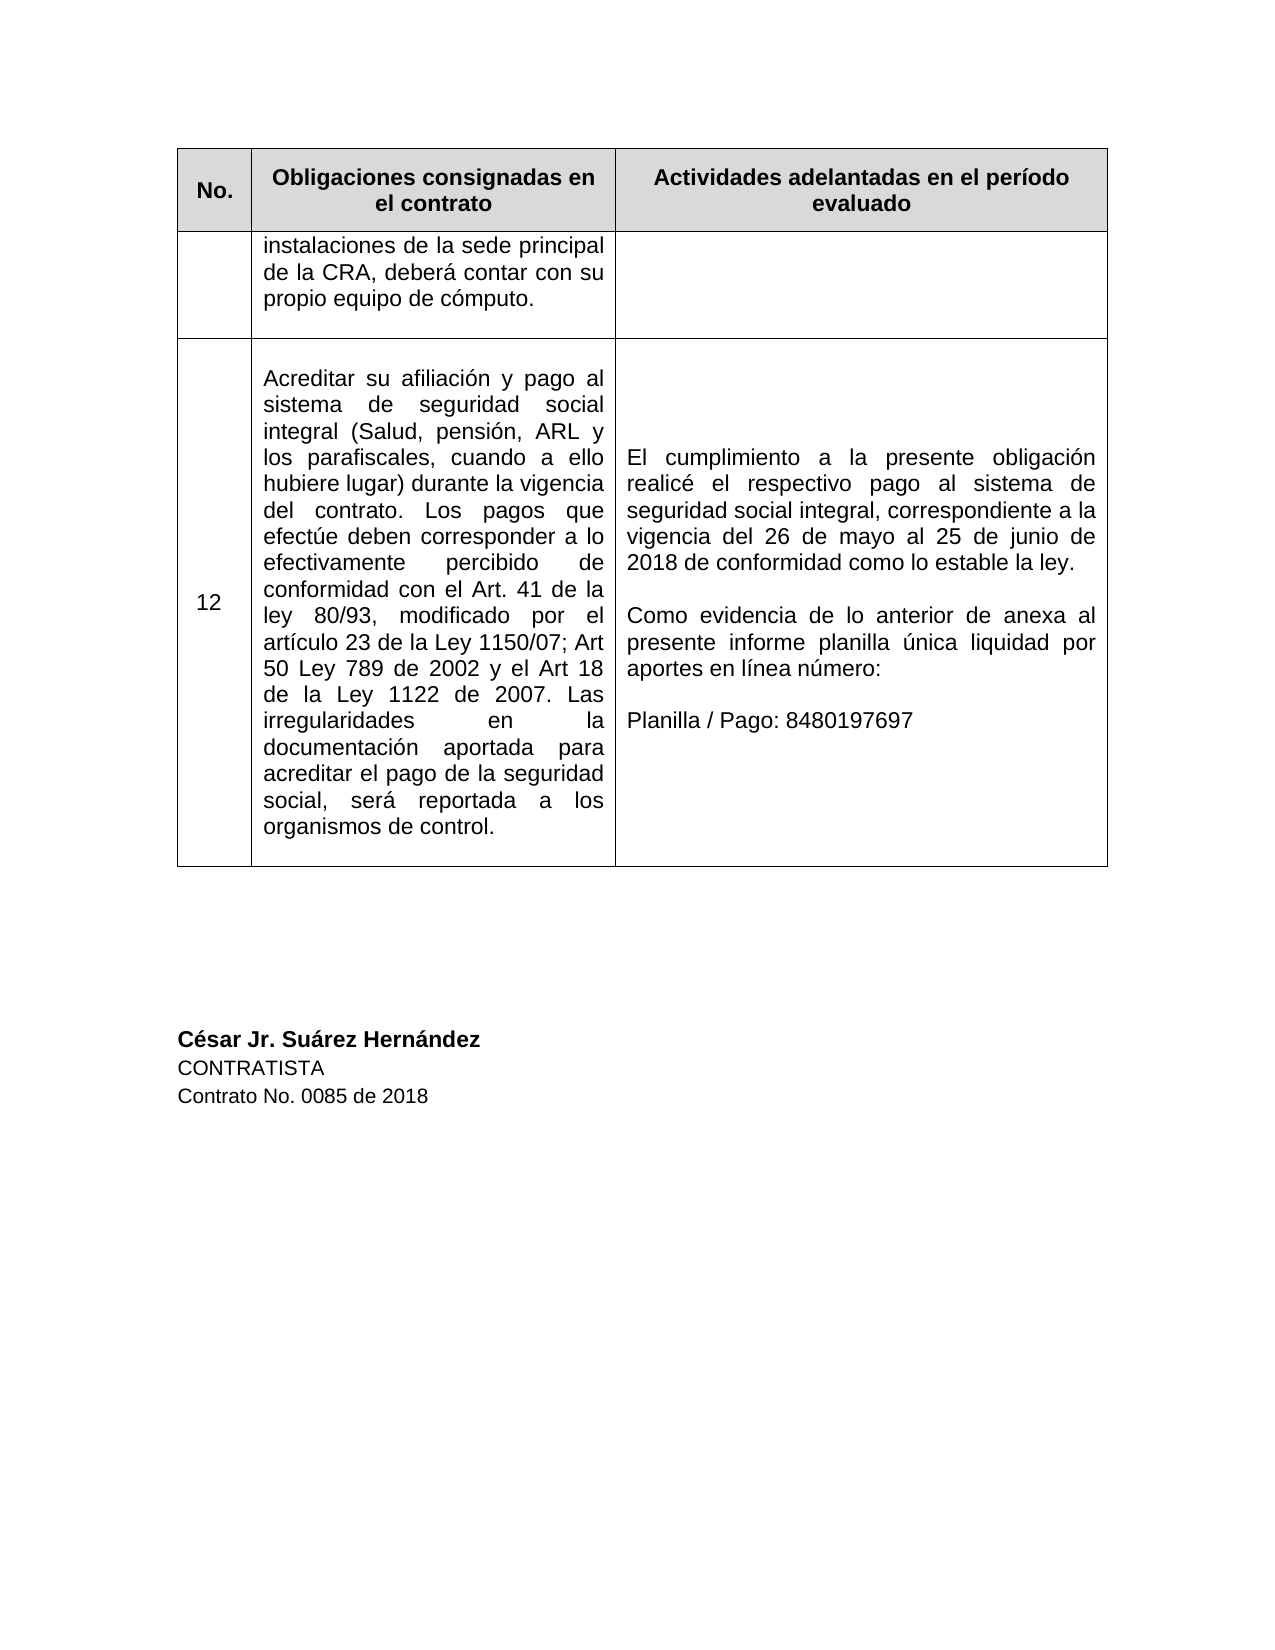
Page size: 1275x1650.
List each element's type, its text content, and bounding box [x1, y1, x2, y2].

table_cell Acreditar su afiliación y pago al sistema de seguridad social integral (Salud, pensión, ARL y los parafiscales, cuando a ello hubiere lugar) durante la vigencia del contrato. Los pagos que efectúe deben corresponder a lo efectivamente percibido de conformidad con el Art. 41 de la ley 80/93, modificado por el artículo 23 de la Ley 1150/07; Art 50 Ley 789 de 2002 y el Art 18 de la Ley 1122 de 2007. Las irregularidades en la documentación aportada para acreditar el pago de la seguridad social, será reportada a los organismos de control. [252, 339, 615, 866]
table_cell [616, 232, 1107, 337]
table_header Obligaciones consignadas en el contrato [252, 149, 615, 231]
table_header Actividades adelantadas en el período evaluado [616, 149, 1107, 231]
list CONTRATISTA [177, 1056, 1098, 1080]
text César Jr. Suárez Hernández [177, 1026, 1098, 1052]
table_cell 12 [178, 339, 251, 866]
table_header No. [178, 149, 251, 231]
table_cell El cumplimiento a la presente obligación realicé el respectivo pago al sistema de seguridad social integral, correspondiente a la vigencia del 26 de mayo al 25 de junio de 2018 de conformidad como lo estable la ley. Como evidencia de lo anterior de anexa al presente informe planilla única liquidad por aportes en línea número: Planilla / Pago: 8480197697 [616, 339, 1107, 866]
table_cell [252, 232, 615, 337]
table_cell 11 [178, 232, 251, 337]
list Contrato No. 0085 de 2018 [177, 1083, 1098, 1107]
